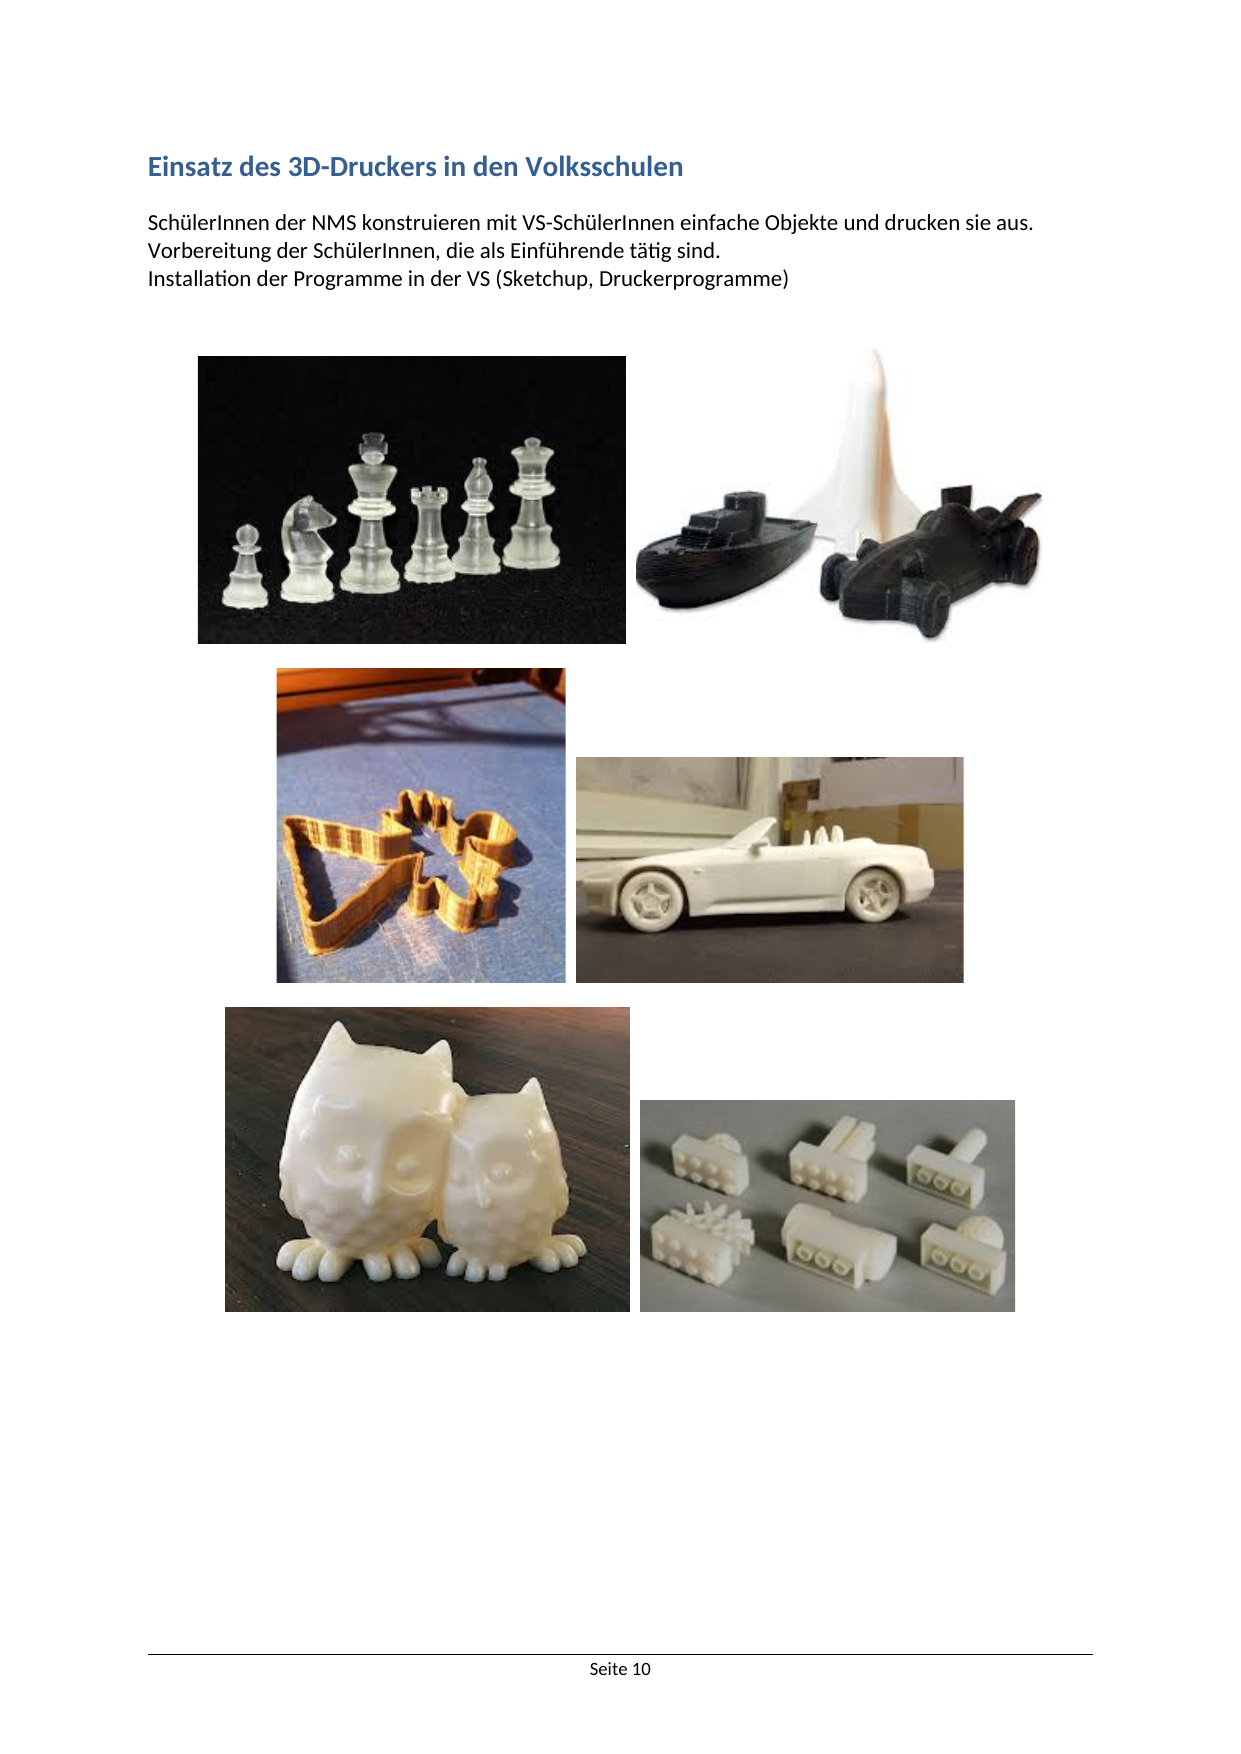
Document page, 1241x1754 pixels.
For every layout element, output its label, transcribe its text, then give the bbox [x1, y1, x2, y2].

picture [197, 356, 626, 644]
picture [640, 1100, 1016, 1312]
picture [225, 1007, 630, 1312]
picture [276, 668, 566, 983]
subtitle Einsatz des 3D-Druckers in den Volksschulen [148, 148, 1093, 183]
text Installation der Programme in der VS (Sketchup, Druckerprogramme) [148, 264, 1093, 292]
picture [576, 757, 964, 983]
text SchülerInnen der NMS konstruieren mit VS-SchülerInnen einfache Objekte und drucken sie aus. [148, 208, 1093, 236]
picture [636, 348, 1043, 644]
text Vorbereitung der SchülerInnen, die als Einführende tätig sind. [148, 236, 1093, 264]
